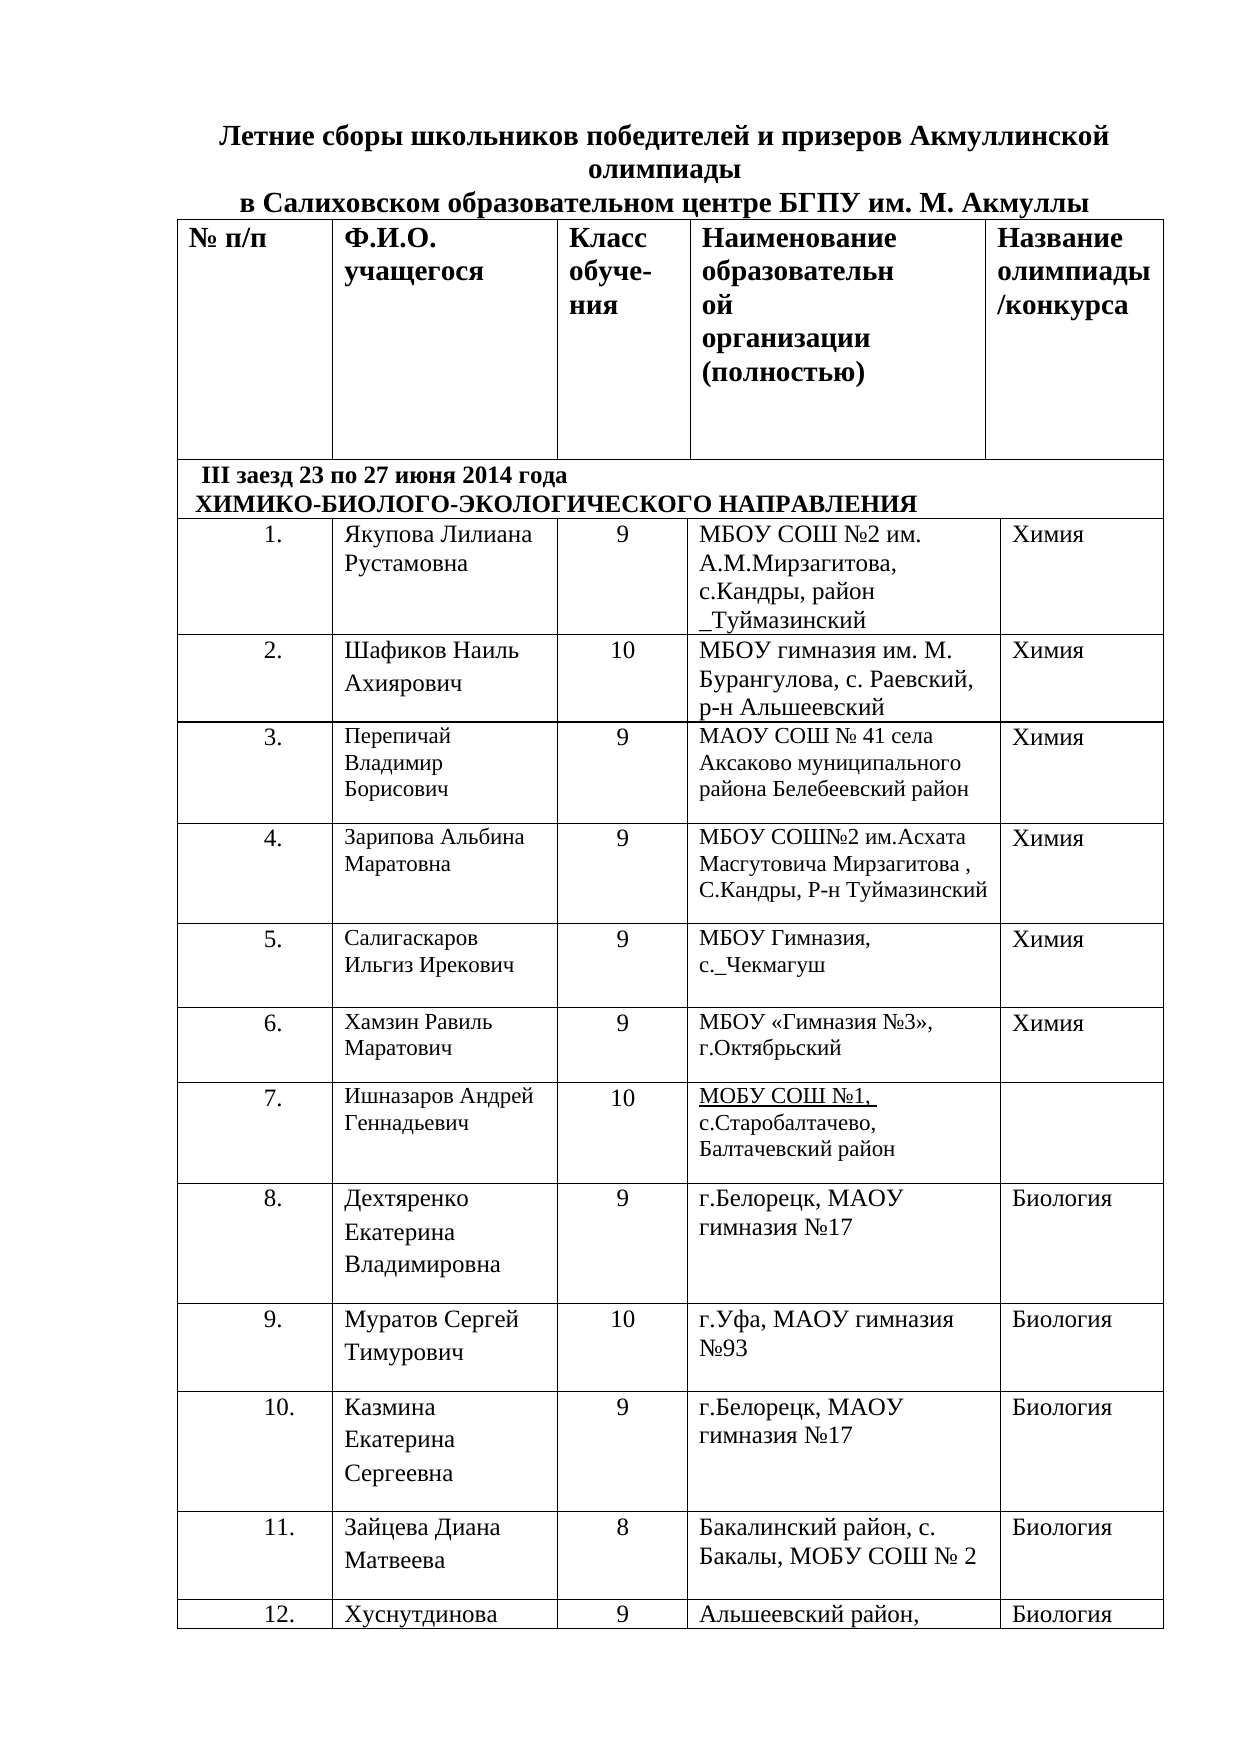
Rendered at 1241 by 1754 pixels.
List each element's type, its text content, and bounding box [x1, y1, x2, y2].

table_cell [178, 824, 332, 923]
table_cell Химия [1001, 924, 1163, 1007]
table_cell Биология [1001, 1392, 1163, 1511]
text Летние сборы школьников победителей и призеров Акмуллинской олимпиады [177, 118, 1152, 185]
table_cell III заезд 23 по 27 июня 2014 года ХИМИКО-БИОЛОГО-ЭКОЛОГИЧЕСКОГО НАПРАВЛЕНИЯ [178, 460, 1163, 518]
table_cell Зарипова Альбина Маратовна [333, 824, 557, 923]
table_cell [178, 1083, 332, 1182]
table_cell Химия [1001, 824, 1163, 923]
table_cell [178, 635, 332, 721]
table_cell Биология [1001, 1512, 1163, 1598]
table_cell Биология [1001, 1600, 1163, 1628]
table_header Ф.И.О. учащегося [333, 220, 557, 459]
table_header № п/п [178, 220, 332, 459]
table_cell [178, 1184, 332, 1303]
table_cell Шафиков Наиль Ахиярович [333, 635, 557, 721]
table_cell Муратов Сергей Тимурович [333, 1304, 557, 1391]
table_header Наименование образовательной организации (полностью) [691, 220, 985, 459]
table_cell Ишназаров Андрей Геннадьевич [333, 1083, 557, 1182]
table_cell Салигаскаров Ильгиз Ирекович [333, 924, 557, 1007]
table_cell Биология [1001, 1304, 1163, 1391]
table_cell 9 [558, 1392, 687, 1511]
table_cell Бакалинский район, с. Бакалы, МОБУ СОШ № 2 [688, 1512, 1000, 1598]
table_cell МБОУ «Гимназия №3», г.Октябрьский [688, 1008, 1000, 1082]
table_cell Химия [1001, 519, 1163, 634]
table_cell 9 [558, 1008, 687, 1082]
table_cell 9 [558, 824, 687, 923]
table_cell Дехтяренко Екатерина Владимировна [333, 1184, 557, 1303]
table_cell МБОУ СОШ№2 им.Асхата Масгутовича Мирзагитова , С.Кандры, Р-н Туймазинский [688, 824, 1000, 923]
table_cell [178, 924, 332, 1007]
table_cell [178, 1304, 332, 1391]
table_cell Якупова Лилиана Рустамовна [333, 519, 557, 634]
table_cell 9 [558, 519, 687, 634]
table_cell 10 [558, 1083, 687, 1182]
table_cell г.Уфа, МАОУ гимназия №93 [688, 1304, 1000, 1391]
table_header Название олимпиады/конкурса [986, 220, 1163, 459]
table_cell г.Белорецк, МАОУ гимназия №17 [688, 1392, 1000, 1511]
table_cell [178, 1392, 332, 1511]
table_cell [688, 1600, 1000, 1628]
table_cell [178, 519, 332, 634]
table_cell Зайцева Диана Матвеева [333, 1512, 557, 1598]
table_cell 9 [558, 924, 687, 1007]
table_cell [178, 723, 332, 822]
table_header Класс обуче- ния [558, 220, 690, 459]
table_cell Биология [1001, 1184, 1163, 1303]
table_cell 10 [558, 1304, 687, 1391]
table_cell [333, 1600, 557, 1628]
table_cell 9 [558, 1184, 687, 1303]
table_cell г.Белорецк, МАОУ гимназия №17 [688, 1184, 1000, 1303]
table_cell Химия [1001, 1008, 1163, 1082]
table_cell Химия [1001, 635, 1163, 721]
table_cell [178, 1512, 332, 1598]
table_cell МОБУ СОШ №1, с.Старобалтачево, Балтачевский район [688, 1083, 1000, 1182]
table_cell МБОУ гимназия им. М. Бурангулова, с. Раевский, р-н Альшеевский [688, 635, 1000, 721]
table_cell 9 [558, 723, 687, 822]
table_cell [1001, 1083, 1163, 1182]
table_cell Хамзин Равиль Маратович [333, 1008, 557, 1082]
table_cell Казмина Екатерина Сергеевна [333, 1392, 557, 1511]
table_cell МБОУ Гимназия, с._Чекмагуш [688, 924, 1000, 1007]
table_cell 10 [558, 635, 687, 721]
table_cell Перепичай Владимир Борисович [333, 723, 557, 822]
text в Салиховском образовательном центре БГПУ им. М. Акмуллы [177, 185, 1152, 219]
table_cell [178, 1600, 332, 1628]
table_cell МАОУ СОШ № 41 села Аксаково муниципального района Белебеевский район [688, 723, 1000, 822]
table_cell 8 [558, 1512, 687, 1598]
table_cell МБОУ СОШ №2 им. А.М.Мирзагитова, с.Кандры, район _Туймазинский [688, 519, 1000, 634]
table_cell 9 [558, 1600, 687, 1628]
table_cell [178, 1008, 332, 1082]
table_cell Химия [1001, 723, 1163, 822]
